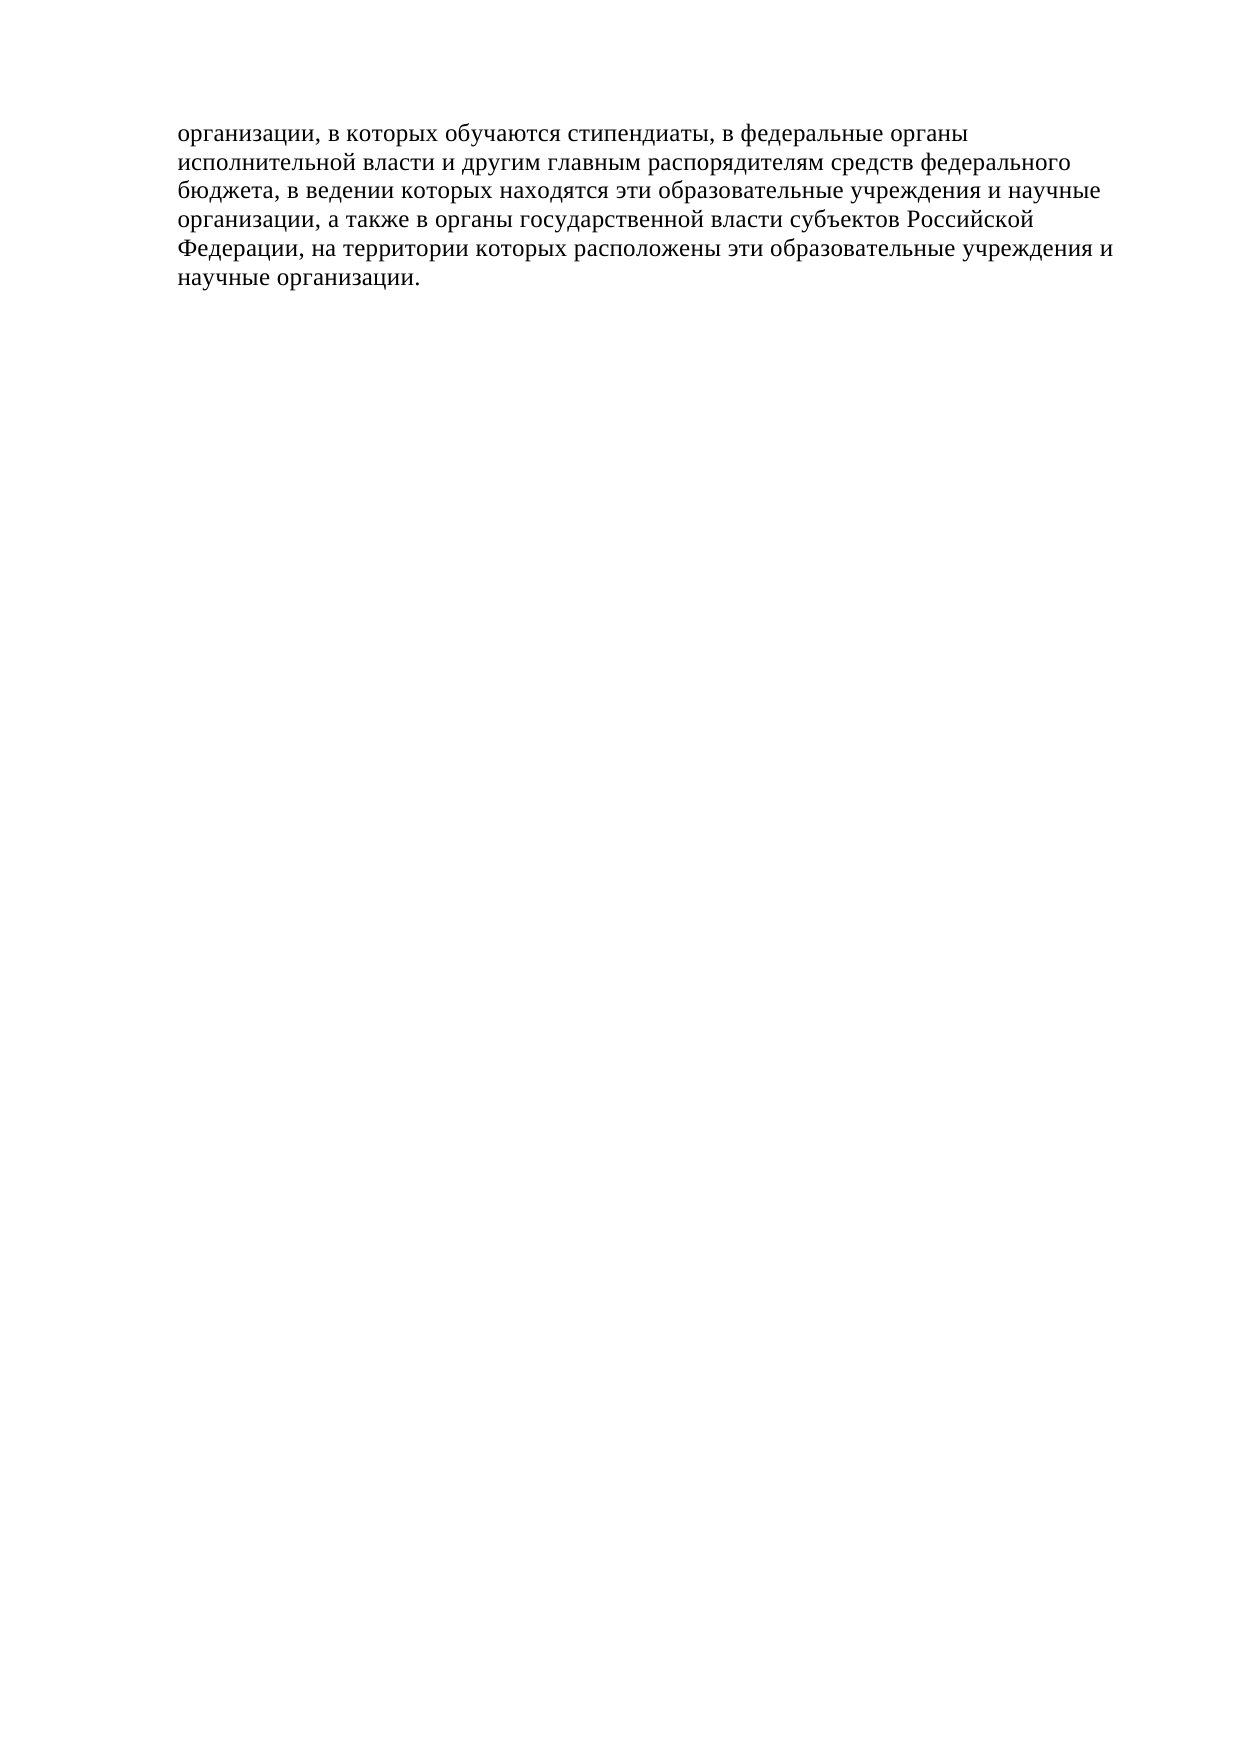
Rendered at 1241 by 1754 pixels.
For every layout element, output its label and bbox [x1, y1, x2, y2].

text [177, 118, 1152, 291]
